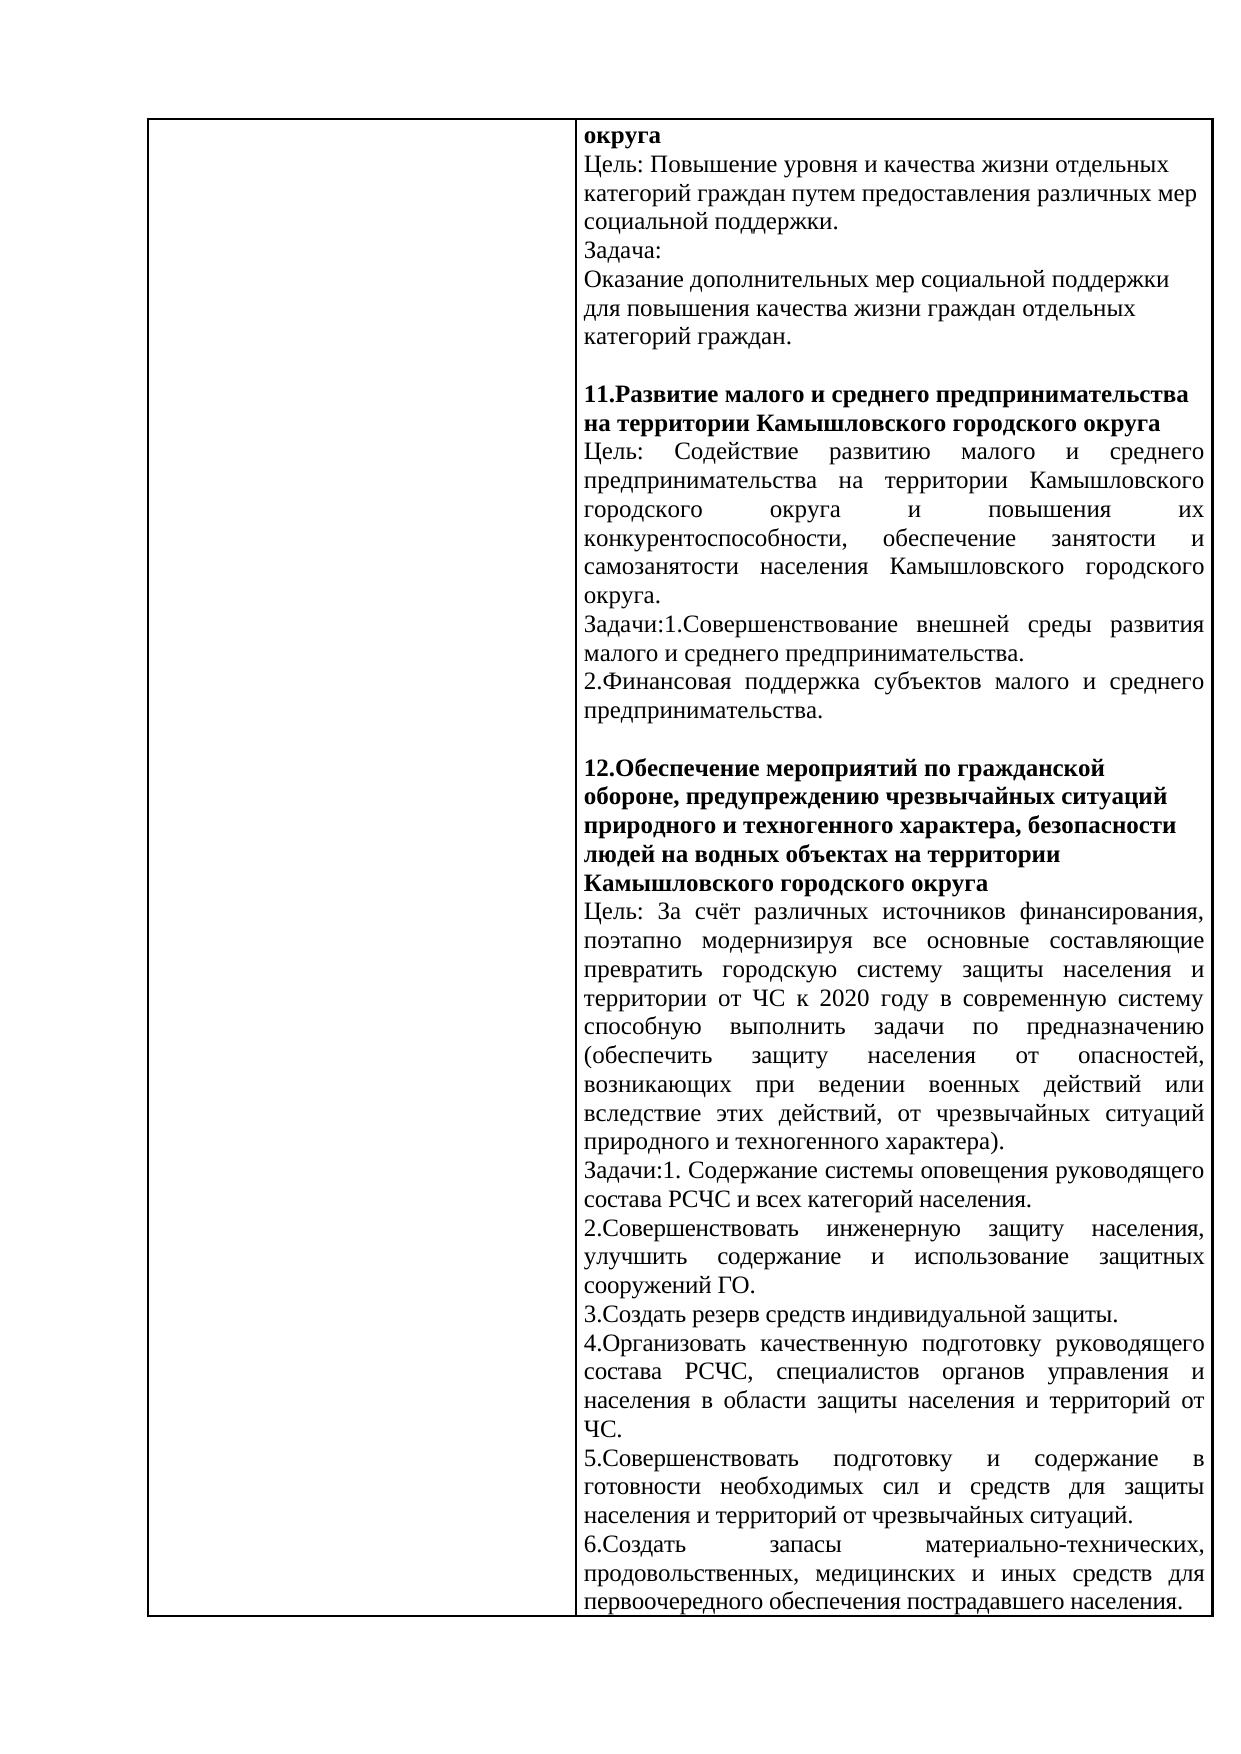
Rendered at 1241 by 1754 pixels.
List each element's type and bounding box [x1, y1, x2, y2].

table_cell [577, 120, 1211, 1615]
table_cell [149, 120, 575, 1615]
